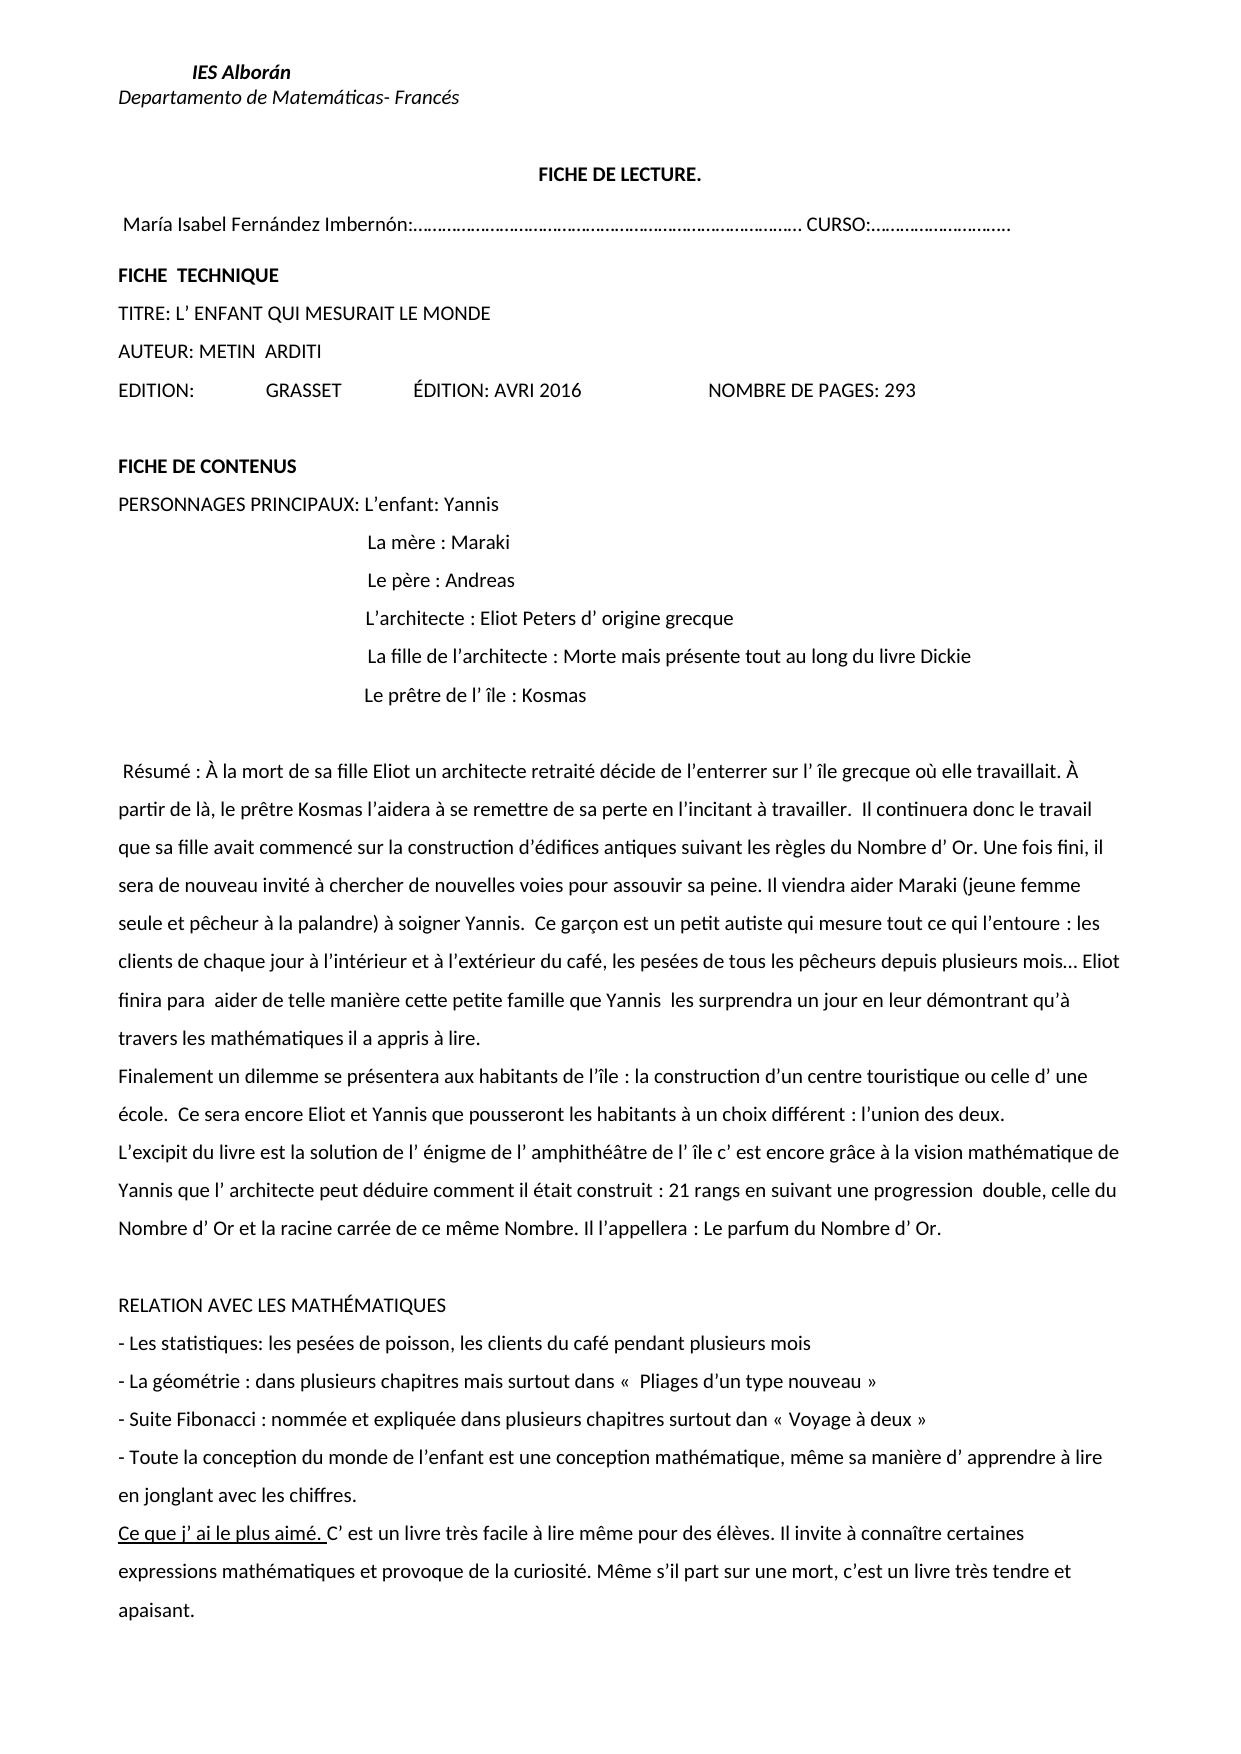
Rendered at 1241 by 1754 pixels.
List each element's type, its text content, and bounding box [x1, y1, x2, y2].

text Le père : Andreas [118, 567, 1122, 593]
text L’architecte : Eliot Peters d’ origine grecque [118, 606, 1122, 631]
text Finalement un dilemme se présentera aux habitants de l’île : la construction d’un centre touristique ou celle d’ une école. Ce sera encore Eliot et Yannis que pousseront les habitants à un choix différent : l’union des deux. [118, 1063, 1122, 1127]
text EDITION: GRASSET ÉDITION: AVRI 2016 NOMBRE DE PAGES: 293 [118, 377, 1122, 402]
text FICHE DE CONTENUS [118, 453, 1122, 478]
text Departamento de Matemáticas- Francés [118, 84, 1122, 110]
text Le prêtre de l’ île : Kosmas [118, 682, 1122, 707]
text RELATION AVEC LES MATHÉMATIQUES [118, 1292, 1122, 1317]
text PERSONNAGES PRINCIPAUX: L’enfant: Yannis [118, 491, 1122, 517]
text TITRE: L’ ENFANT QUI MESURAIT LE MONDE [118, 301, 1122, 326]
text - Suite Fibonacci : nommée et expliquée dans plusieurs chapitres surtout dan « Voyage à deux » [118, 1406, 1122, 1432]
text AUTEUR: METIN ARDITI [118, 339, 1122, 364]
text La fille de l’architecte : Morte mais présente tout au long du livre Dickie [118, 644, 1122, 669]
text FICHE DE LECTURE. [118, 161, 1122, 186]
text La mère : Maraki [118, 529, 1122, 555]
text - Toute la conception du monde de l’enfant est une conception mathématique, même sa manière d’ apprendre à lire en jonglant avec les chiffres. [118, 1444, 1122, 1508]
text Ce que j’ ai le plus aimé. C’ est un livre très facile à lire même pour des élèves. Il invite à connaître certaines expressions mathématiques et provoque de la curiosité. Même s’il part sur une mort, c’est un livre très tendre et apaisant. [118, 1521, 1122, 1622]
text FICHE TECHNIQUE [118, 262, 1122, 288]
text IES Alborán [118, 59, 1122, 84]
text María Isabel Fernández Imbernón:……………………………………………………………………… CURSO:……………………….. [118, 212, 1122, 237]
text - La géométrie : dans plusieurs chapitres mais surtout dans « Pliages d’un type nouveau » [118, 1368, 1122, 1393]
text - Les statistiques: les pesées de poisson, les clients du café pendant plusieurs mois [118, 1330, 1122, 1355]
text L’excipit du livre est la solution de l’ énigme de l’ amphithéâtre de l’ île c’ est encore grâce à la vision mathématique de Yannis que l’ architecte peut déduire comment il était construit : 21 rangs en suivant une progression double, celle du Nombre d’ Or et la racine carrée de ce même Nombre. Il l’appellera : Le parfum du Nombre d’ Or. [118, 1139, 1122, 1241]
text Résumé : À la mort de sa fille Eliot un architecte retraité décide de l’enterrer sur l’ île grecque où elle travaillait. À partir de là, le prêtre Kosmas l’aidera à se remettre de sa perte en l’incitant à travailler. Il continuera donc le travail que sa fille avait commencé sur la construction d’édifices antiques suivant les règles du Nombre d’ Or. Une fois fini, il sera de nouveau invité à chercher de nouvelles voies pour assouvir sa peine. Il viendra aider Maraki (jeune femme seule et pêcheur à la palandre) à soigner Yannis. Ce garçon est un petit autiste qui mesure tout ce qui l’entoure : les clients de chaque jour à l’intérieur et à l’extérieur du café, les pesées de tous les pêcheurs depuis plusieurs mois… Eliot finira para aider de telle manière cette petite famille que Yannis les surprendra un jour en leur démontrant qu’à travers les mathématiques il a appris à lire. [118, 758, 1122, 1050]
